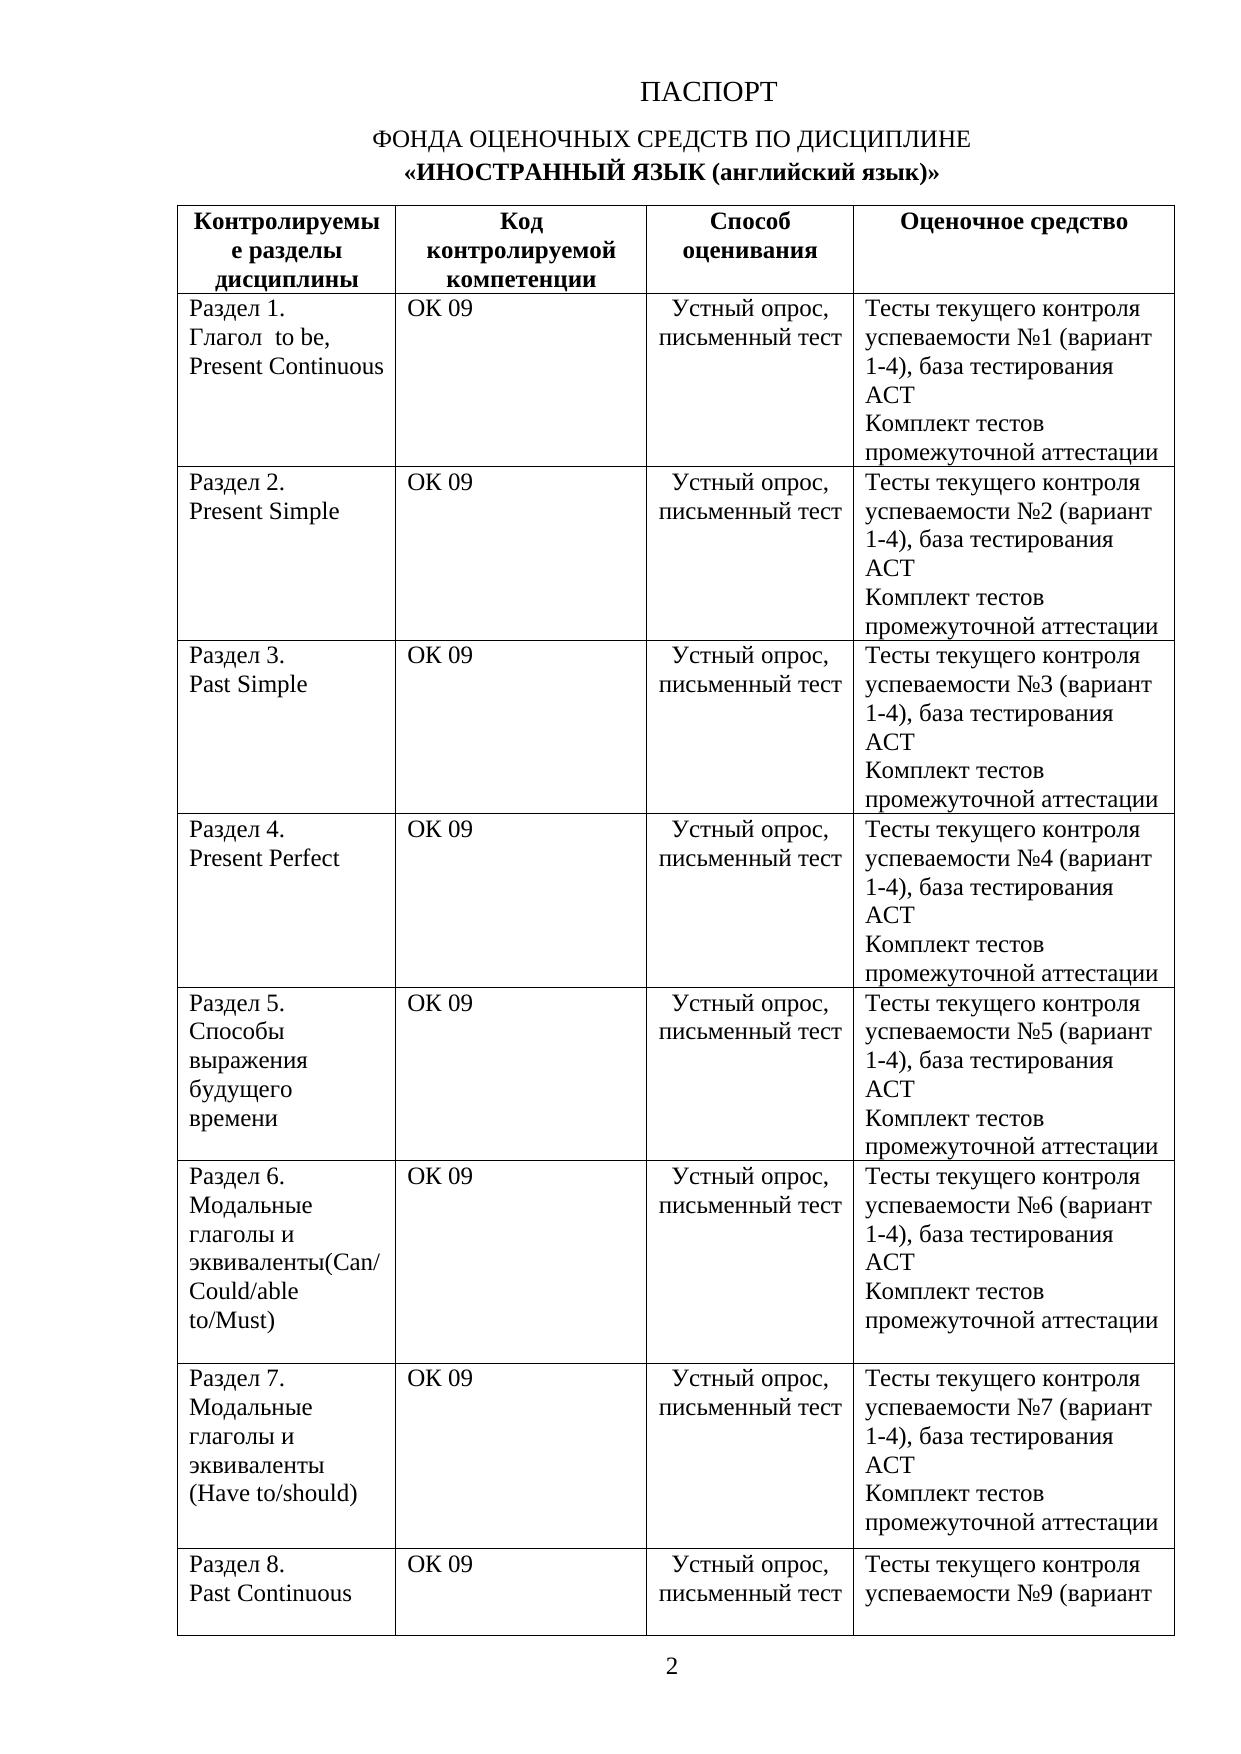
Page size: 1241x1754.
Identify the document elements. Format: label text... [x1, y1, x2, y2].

table_cell Раздел 6. Модальные глаголы и эквиваленты(Can/ Could/able to/Must) [178, 1161, 395, 1362]
table_cell Устный опрос, письменный тест [647, 1364, 853, 1548]
table_header Код контролируемой компетенции [396, 206, 646, 292]
table_cell Раздел 1. Глагол to be, Present Continuous [178, 294, 395, 466]
table_cell Устный опрос, письменный тест [647, 641, 853, 813]
table_header Способ оценивания [647, 206, 853, 292]
table_cell Устный опрос, письменный тест [647, 988, 853, 1160]
table_cell ОК 09 [396, 988, 646, 1160]
table_cell Раздел 3. Past Simple [178, 641, 395, 813]
table_header Оценочное средство [854, 206, 1174, 292]
text ПАСПОРТ [177, 74, 1167, 107]
table_cell Тесты текущего контроля успеваемости №2 (вариант 1-4), база тестирования АСТ Комплект тестов промежуточной аттестации [854, 467, 1174, 639]
table_cell Устный опрос, письменный тест [647, 1161, 853, 1362]
table_cell Устный опрос, письменный тест [647, 814, 853, 987]
table_cell Раздел 5. Способы выражения будущего времени [178, 988, 395, 1160]
text ФОНДА ОЦЕНОЧНЫХ СРЕДСТВ ПО ДИСЦИПЛИНЕ [177, 124, 1167, 153]
table_cell Тесты текущего контроля успеваемости №3 (вариант 1-4), база тестирования АСТ Комплект тестов промежуточной аттестации [854, 641, 1174, 813]
table_cell Тесты текущего контроля успеваемости №4 (вариант 1-4), база тестирования АСТ Комплект тестов промежуточной аттестации [854, 814, 1174, 987]
table_cell Раздел 7. Модальные глаголы и эквиваленты (Have to/should) [178, 1364, 395, 1548]
table_cell ОК 09 [396, 1161, 646, 1362]
table_cell Тесты текущего контроля успеваемости №7 (вариант 1-4), база тестирования АСТ Комплект тестов промежуточной аттестации [854, 1364, 1174, 1548]
table_cell Тесты текущего контроля успеваемости №5 (вариант 1-4), база тестирования АСТ Комплект тестов промежуточной аттестации [854, 988, 1174, 1160]
table_cell ОК 09 [396, 1549, 646, 1635]
table_cell ОК 09 [396, 641, 646, 813]
table_cell Раздел 2. Present Simple [178, 467, 395, 639]
table_cell Устный опрос, письменный тест [647, 294, 853, 466]
table_cell Тесты текущего контроля успеваемости №1 (вариант 1-4), база тестирования АСТ Комплект тестов промежуточной аттестации [854, 294, 1174, 466]
table_cell ОК 09 [396, 814, 646, 987]
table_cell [854, 1549, 1174, 1635]
table_cell Устный опрос, письменный тест [647, 467, 853, 639]
table_header Контролируемые разделы дисциплины [178, 206, 395, 292]
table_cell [647, 1549, 853, 1635]
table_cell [178, 1549, 395, 1635]
text «ИНОСТРАННЫЙ ЯЗЫК (английский язык)» [177, 157, 1167, 186]
table_cell ОК 09 [396, 467, 646, 639]
table_cell ОК 09 [396, 294, 646, 466]
table_cell ОК 09 [396, 1364, 646, 1548]
table_cell Тесты текущего контроля успеваемости №6 (вариант 1-4), база тестирования АСТ Комплект тестов промежуточной аттестации [854, 1161, 1174, 1362]
table_cell Раздел 4. Present Perfect [178, 814, 395, 987]
